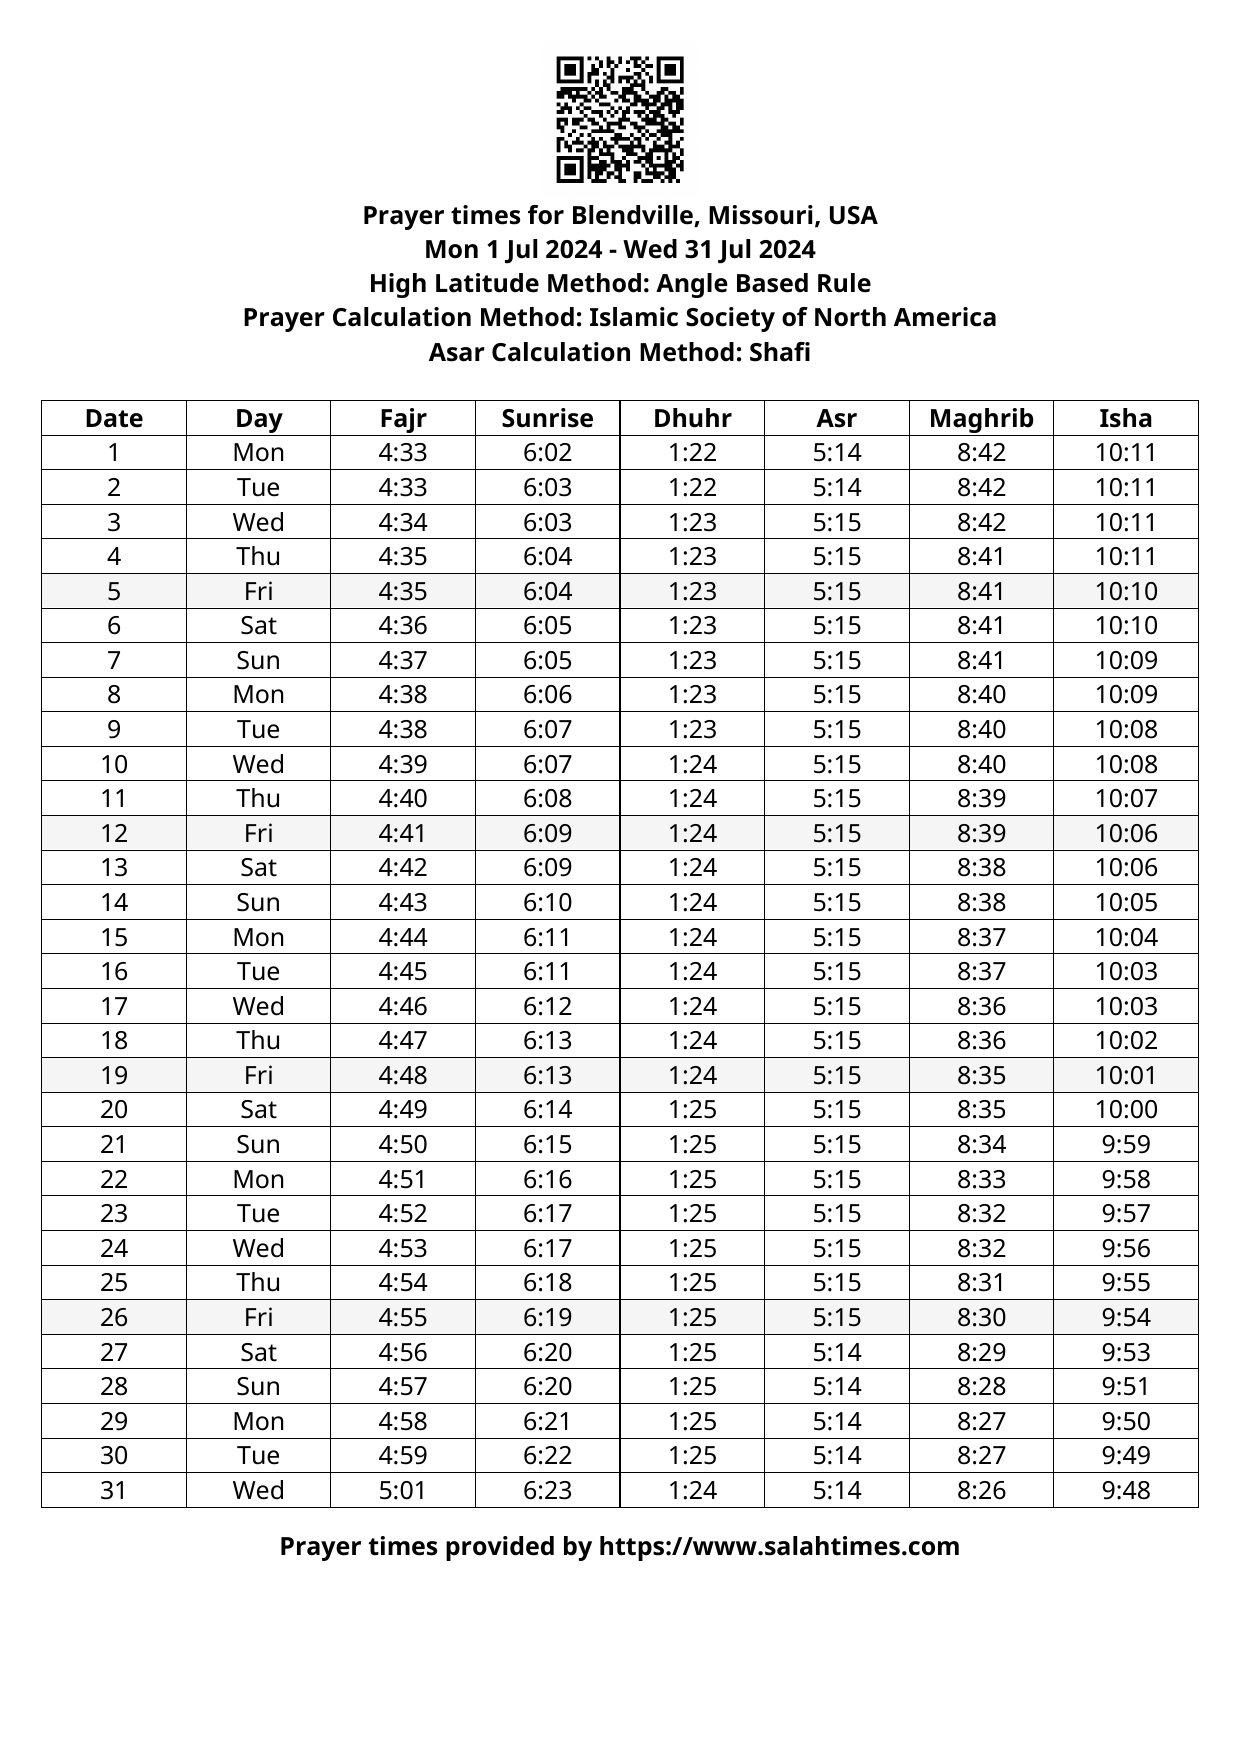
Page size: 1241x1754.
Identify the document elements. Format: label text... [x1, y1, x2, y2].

table_header Day [187, 401, 330, 434]
table_cell 1:25 [621, 1231, 764, 1264]
table_cell Tue [187, 1439, 330, 1472]
table_cell 4:34 [331, 505, 475, 538]
table_cell 8:30 [910, 1300, 1053, 1334]
table_cell Wed [187, 1231, 330, 1264]
table_cell 8:39 [910, 816, 1053, 849]
table_cell 6:06 [476, 678, 619, 711]
table_cell 9:48 [1054, 1473, 1198, 1507]
table_cell 4:35 [331, 574, 475, 607]
table_cell 8:40 [910, 712, 1053, 746]
table_cell 1:25 [621, 1093, 764, 1126]
table_cell 4:40 [331, 781, 475, 815]
table_cell 4:42 [331, 851, 475, 884]
table_cell 5:15 [765, 885, 909, 919]
table_cell 5:15 [765, 1162, 909, 1195]
table_cell 5:15 [765, 505, 909, 538]
table_cell 30 [42, 1439, 186, 1472]
table_cell Thu [187, 781, 330, 815]
table_cell Thu [187, 1024, 330, 1057]
text Prayer times provided by https://www.salahtimes.com [42, 1528, 1198, 1563]
table_header Sunrise [476, 401, 619, 434]
table_cell Mon [187, 436, 330, 469]
table_cell 8:42 [910, 505, 1053, 538]
table_cell 1:23 [621, 712, 764, 746]
table_cell 5:15 [765, 781, 909, 815]
table_cell 2 [42, 470, 186, 504]
table_cell 5:15 [765, 1231, 909, 1264]
table_cell 15 [42, 920, 186, 953]
table_cell 1:25 [621, 1404, 764, 1437]
table_cell 10:06 [1054, 851, 1198, 884]
table_cell 5:15 [765, 851, 909, 884]
table_cell 21 [42, 1127, 186, 1161]
table_cell Sun [187, 885, 330, 919]
table_cell 28 [42, 1369, 186, 1403]
table_cell 4:57 [331, 1369, 475, 1403]
table_cell 8:32 [910, 1196, 1053, 1230]
table_cell 6:20 [476, 1335, 619, 1368]
table_cell 8:37 [910, 920, 1053, 953]
table_cell 10:06 [1054, 816, 1198, 849]
text Prayer times for Blendville, Missouri, USA [42, 198, 1198, 232]
table_cell 8 [42, 678, 186, 711]
table_cell 22 [42, 1162, 186, 1195]
table_cell 4:55 [331, 1300, 475, 1334]
table_cell 6:17 [476, 1196, 619, 1230]
table_cell 10:03 [1054, 989, 1198, 1022]
table_cell 1:22 [621, 470, 764, 504]
table_cell Wed [187, 989, 330, 1022]
text High Latitude Method: Angle Based Rule [42, 266, 1198, 300]
table_cell 1:23 [621, 505, 764, 538]
table_cell 4 [42, 539, 186, 573]
table_cell 4:33 [331, 436, 475, 469]
table_cell 9:49 [1054, 1439, 1198, 1472]
table_cell 8:27 [910, 1404, 1053, 1437]
table_cell 8:35 [910, 1093, 1053, 1126]
table_cell 1:24 [621, 1024, 764, 1057]
table_cell 4:47 [331, 1024, 475, 1057]
table_cell 5:15 [765, 712, 909, 746]
table_cell 10:03 [1054, 954, 1198, 988]
table_cell 5:01 [331, 1473, 475, 1507]
table_cell 10:00 [1054, 1093, 1198, 1126]
table_cell 6:10 [476, 885, 619, 919]
table_cell 5:15 [765, 1266, 909, 1299]
table_cell 9:57 [1054, 1196, 1198, 1230]
table_cell 8:39 [910, 781, 1053, 815]
table_cell 1:23 [621, 643, 764, 677]
table_cell 5:15 [765, 1024, 909, 1057]
table_cell 5:15 [765, 1127, 909, 1161]
table_cell 9:54 [1054, 1300, 1198, 1334]
table_cell Fri [187, 574, 330, 607]
table_cell 6:21 [476, 1404, 619, 1437]
table_cell 9:51 [1054, 1369, 1198, 1403]
table_cell Sat [187, 1093, 330, 1126]
table_cell Fri [187, 1300, 330, 1334]
table_cell 16 [42, 954, 186, 988]
table_cell 6:15 [476, 1127, 619, 1161]
table_cell 5:14 [765, 1439, 909, 1472]
table_cell 4:46 [331, 989, 475, 1022]
table_cell 13 [42, 851, 186, 884]
table_cell 6:11 [476, 920, 619, 953]
table_cell Mon [187, 1404, 330, 1437]
table_cell 9:53 [1054, 1335, 1198, 1368]
table_cell 4:53 [331, 1231, 475, 1264]
table_cell 18 [42, 1024, 186, 1057]
table_cell Sun [187, 1369, 330, 1403]
table_cell 6:16 [476, 1162, 619, 1195]
table_cell 10 [42, 747, 186, 780]
table_cell 6:04 [476, 539, 619, 573]
table_cell 5:15 [765, 539, 909, 573]
table_cell 1:24 [621, 954, 764, 988]
table_cell Thu [187, 1266, 330, 1299]
table_cell 8:27 [910, 1439, 1053, 1472]
table_cell 7 [42, 643, 186, 677]
table_cell 6:12 [476, 989, 619, 1022]
table_cell 20 [42, 1093, 186, 1126]
table_cell Sat [187, 609, 330, 642]
table_cell 31 [42, 1473, 186, 1507]
table_cell 6:09 [476, 851, 619, 884]
table_cell 1:22 [621, 436, 764, 469]
table_cell 6:07 [476, 712, 619, 746]
table_cell 10:08 [1054, 712, 1198, 746]
table_cell 6:19 [476, 1300, 619, 1334]
table_cell 5:15 [765, 954, 909, 988]
table_cell 6 [42, 609, 186, 642]
table_cell Tue [187, 470, 330, 504]
table_cell 6:08 [476, 781, 619, 815]
table_cell Sat [187, 1335, 330, 1368]
table_cell 27 [42, 1335, 186, 1368]
table_cell 1:24 [621, 781, 764, 815]
table_cell Wed [187, 747, 330, 780]
table_cell Thu [187, 539, 330, 573]
table_cell 1:24 [621, 920, 764, 953]
table_cell 8:37 [910, 954, 1053, 988]
table_cell 5:14 [765, 436, 909, 469]
table_cell 6:04 [476, 574, 619, 607]
table_cell 10:01 [1054, 1058, 1198, 1092]
table_cell 6:09 [476, 816, 619, 849]
table_cell 4:45 [331, 954, 475, 988]
table_cell 6:03 [476, 470, 619, 504]
table_cell 10:11 [1054, 539, 1198, 573]
table_cell 5:14 [765, 470, 909, 504]
table_cell 10:11 [1054, 470, 1198, 504]
table_cell 6:18 [476, 1266, 619, 1299]
table_cell 6:13 [476, 1058, 619, 1092]
table_cell 8:41 [910, 643, 1053, 677]
table_cell 1:23 [621, 609, 764, 642]
table_cell 8:36 [910, 989, 1053, 1022]
table_cell 4:38 [331, 678, 475, 711]
table_cell Tue [187, 1196, 330, 1230]
table_cell 6:05 [476, 609, 619, 642]
table_cell 4:36 [331, 609, 475, 642]
table_cell 5:15 [765, 609, 909, 642]
table_cell 8:32 [910, 1231, 1053, 1264]
table_cell 5:14 [765, 1473, 909, 1507]
table_cell 10:11 [1054, 436, 1198, 469]
table_cell 5:14 [765, 1404, 909, 1437]
table_cell 8:34 [910, 1127, 1053, 1161]
table_cell 9 [42, 712, 186, 746]
table_cell 14 [42, 885, 186, 919]
table_cell 23 [42, 1196, 186, 1230]
table_cell 1:25 [621, 1162, 764, 1195]
table_cell 1:25 [621, 1196, 764, 1230]
table_cell 8:38 [910, 851, 1053, 884]
table_cell 8:42 [910, 470, 1053, 504]
table_cell 17 [42, 989, 186, 1022]
table_cell 1:24 [621, 989, 764, 1022]
table_cell 6:05 [476, 643, 619, 677]
table_cell 9:55 [1054, 1266, 1198, 1299]
table_cell Fri [187, 1058, 330, 1092]
table_cell 5:15 [765, 1093, 909, 1126]
table_cell 4:50 [331, 1127, 475, 1161]
table_cell 26 [42, 1300, 186, 1334]
table_cell 12 [42, 816, 186, 849]
table_cell 4:59 [331, 1439, 475, 1472]
table_cell 5:15 [765, 574, 909, 607]
table_cell 8:26 [910, 1473, 1053, 1507]
table_cell 9:59 [1054, 1127, 1198, 1161]
table_cell 6:22 [476, 1439, 619, 1472]
table_cell 5:14 [765, 1369, 909, 1403]
table_header Isha [1054, 401, 1198, 434]
table_header Asr [765, 401, 909, 434]
table_cell 8:35 [910, 1058, 1053, 1092]
table_cell Mon [187, 1162, 330, 1195]
table_cell 1:24 [621, 851, 764, 884]
table_cell 4:56 [331, 1335, 475, 1368]
table_cell 4:44 [331, 920, 475, 953]
table_cell 1:25 [621, 1369, 764, 1403]
table_cell 8:33 [910, 1162, 1053, 1195]
table_cell 4:41 [331, 816, 475, 849]
table_cell 1:25 [621, 1439, 764, 1472]
table_header Fajr [331, 401, 475, 434]
table_cell 4:43 [331, 885, 475, 919]
table_cell 4:39 [331, 747, 475, 780]
text Mon 1 Jul 2024 - Wed 31 Jul 2024 [42, 232, 1198, 266]
table_cell Sat [187, 851, 330, 884]
table_cell 10:09 [1054, 643, 1198, 677]
table_cell 11 [42, 781, 186, 815]
table_cell 10:05 [1054, 885, 1198, 919]
table_cell 4:35 [331, 539, 475, 573]
table_cell 5:15 [765, 920, 909, 953]
table_cell 1:24 [621, 816, 764, 849]
table_cell 1:23 [621, 539, 764, 573]
table_cell 6:07 [476, 747, 619, 780]
table_cell 9:58 [1054, 1162, 1198, 1195]
text Prayer Calculation Method: Islamic Society of North America [42, 300, 1198, 334]
table_cell 5:15 [765, 1058, 909, 1092]
table_cell 1:23 [621, 574, 764, 607]
table_cell 1:24 [621, 1058, 764, 1092]
table_cell Tue [187, 954, 330, 988]
table_cell Sun [187, 643, 330, 677]
table_cell 5:15 [765, 1300, 909, 1334]
table_cell 4:37 [331, 643, 475, 677]
table_cell 10:11 [1054, 505, 1198, 538]
table_cell 1:24 [621, 747, 764, 780]
table_header Maghrib [910, 401, 1053, 434]
table_cell 10:08 [1054, 747, 1198, 780]
table_cell 4:49 [331, 1093, 475, 1126]
table_header Date [42, 401, 186, 434]
table_cell 9:50 [1054, 1404, 1198, 1437]
table_cell 5:15 [765, 678, 909, 711]
table_cell Mon [187, 678, 330, 711]
table_cell 1:25 [621, 1266, 764, 1299]
table_cell 4:51 [331, 1162, 475, 1195]
table_cell 1 [42, 436, 186, 469]
table_cell Sun [187, 1127, 330, 1161]
table_cell 6:23 [476, 1473, 619, 1507]
table_cell 10:10 [1054, 609, 1198, 642]
table_cell 8:31 [910, 1266, 1053, 1299]
table_cell 4:54 [331, 1266, 475, 1299]
table_cell 1:25 [621, 1335, 764, 1368]
table_cell Wed [187, 505, 330, 538]
table_cell 8:40 [910, 678, 1053, 711]
table_cell 6:11 [476, 954, 619, 988]
table_cell 6:02 [476, 436, 619, 469]
table_cell 5:15 [765, 1196, 909, 1230]
table_cell 8:29 [910, 1335, 1053, 1368]
table_cell 6:20 [476, 1369, 619, 1403]
table_cell 8:38 [910, 885, 1053, 919]
table_cell 10:04 [1054, 920, 1198, 953]
table_cell 6:17 [476, 1231, 619, 1264]
table_cell 3 [42, 505, 186, 538]
table_cell 8:41 [910, 609, 1053, 642]
table_cell 1:24 [621, 885, 764, 919]
table_cell 8:28 [910, 1369, 1053, 1403]
text Asar Calculation Method: Shafi [42, 334, 1198, 368]
table_cell 4:38 [331, 712, 475, 746]
table_cell 1:25 [621, 1127, 764, 1161]
table_cell 29 [42, 1404, 186, 1437]
table_cell 8:40 [910, 747, 1053, 780]
table_cell 1:24 [621, 1473, 764, 1507]
table_cell 1:25 [621, 1300, 764, 1334]
table_cell 5:15 [765, 816, 909, 849]
table_cell Mon [187, 920, 330, 953]
table_cell 4:58 [331, 1404, 475, 1437]
table_cell Wed [187, 1473, 330, 1507]
table_header Dhuhr [621, 401, 764, 434]
table_cell 8:41 [910, 539, 1053, 573]
table_cell 5:15 [765, 747, 909, 780]
table_cell Fri [187, 816, 330, 849]
table_cell 6:14 [476, 1093, 619, 1126]
table_cell 8:41 [910, 574, 1053, 607]
table_cell 6:03 [476, 505, 619, 538]
table_cell 9:56 [1054, 1231, 1198, 1264]
table_cell 5:14 [765, 1335, 909, 1368]
table_cell 25 [42, 1266, 186, 1299]
table_cell 4:48 [331, 1058, 475, 1092]
table_cell 5 [42, 574, 186, 607]
table_cell 5:15 [765, 989, 909, 1022]
table_cell 4:33 [331, 470, 475, 504]
table_cell 8:36 [910, 1024, 1053, 1057]
table_cell Tue [187, 712, 330, 746]
table_cell 5:15 [765, 643, 909, 677]
table_cell 6:13 [476, 1024, 619, 1057]
table_cell 4:52 [331, 1196, 475, 1230]
table_cell 8:42 [910, 436, 1053, 469]
table_cell 10:09 [1054, 678, 1198, 711]
table_cell 24 [42, 1231, 186, 1264]
picture [542, 41, 699, 198]
table_cell 1:23 [621, 678, 764, 711]
table_cell 10:02 [1054, 1024, 1198, 1057]
table_cell 19 [42, 1058, 186, 1092]
table_cell 10:07 [1054, 781, 1198, 815]
table_cell 10:10 [1054, 574, 1198, 607]
